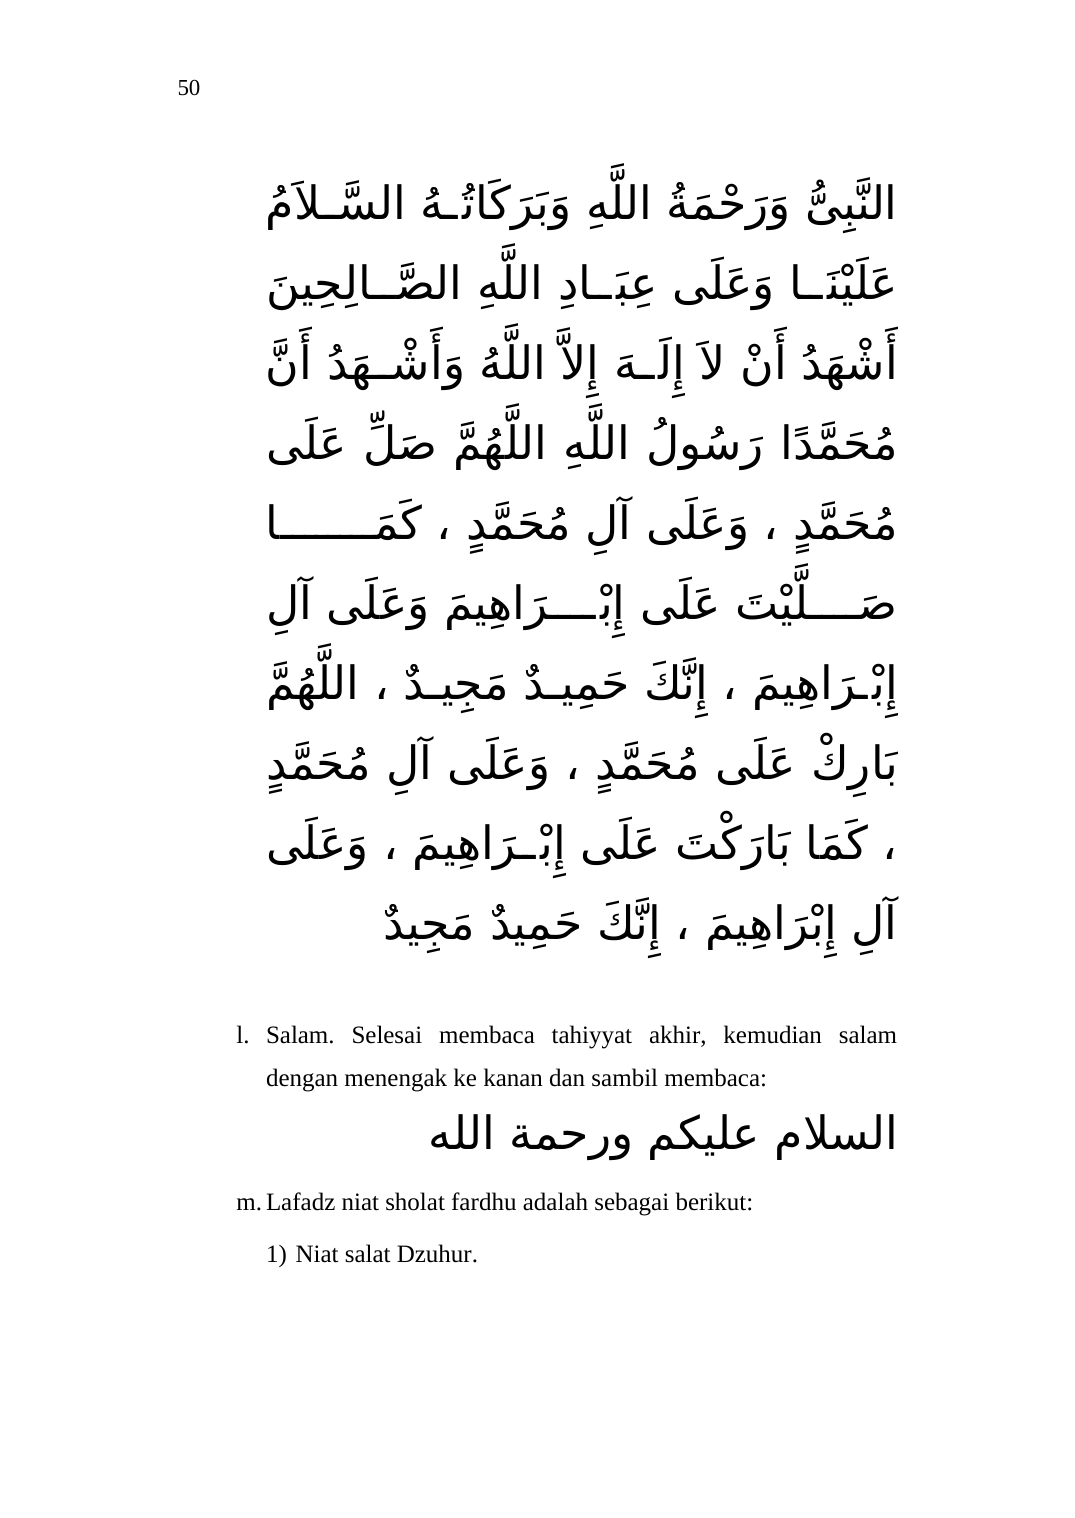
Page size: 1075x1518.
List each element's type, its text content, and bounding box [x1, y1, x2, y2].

list Niat salat Dzuhur. [266, 1230, 898, 1271]
list السلام عليكم ورحمة الله [177, 1107, 898, 1160]
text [266, 177, 898, 951]
list Salam. Selesai membaca tahiyyat akhir, kemudian salam dengan menengak ke kanan dan sambil membaca: [236, 1020, 898, 1092]
list Lafadz niat sholat fardhu adalah sebagai berikut: [236, 1187, 898, 1215]
